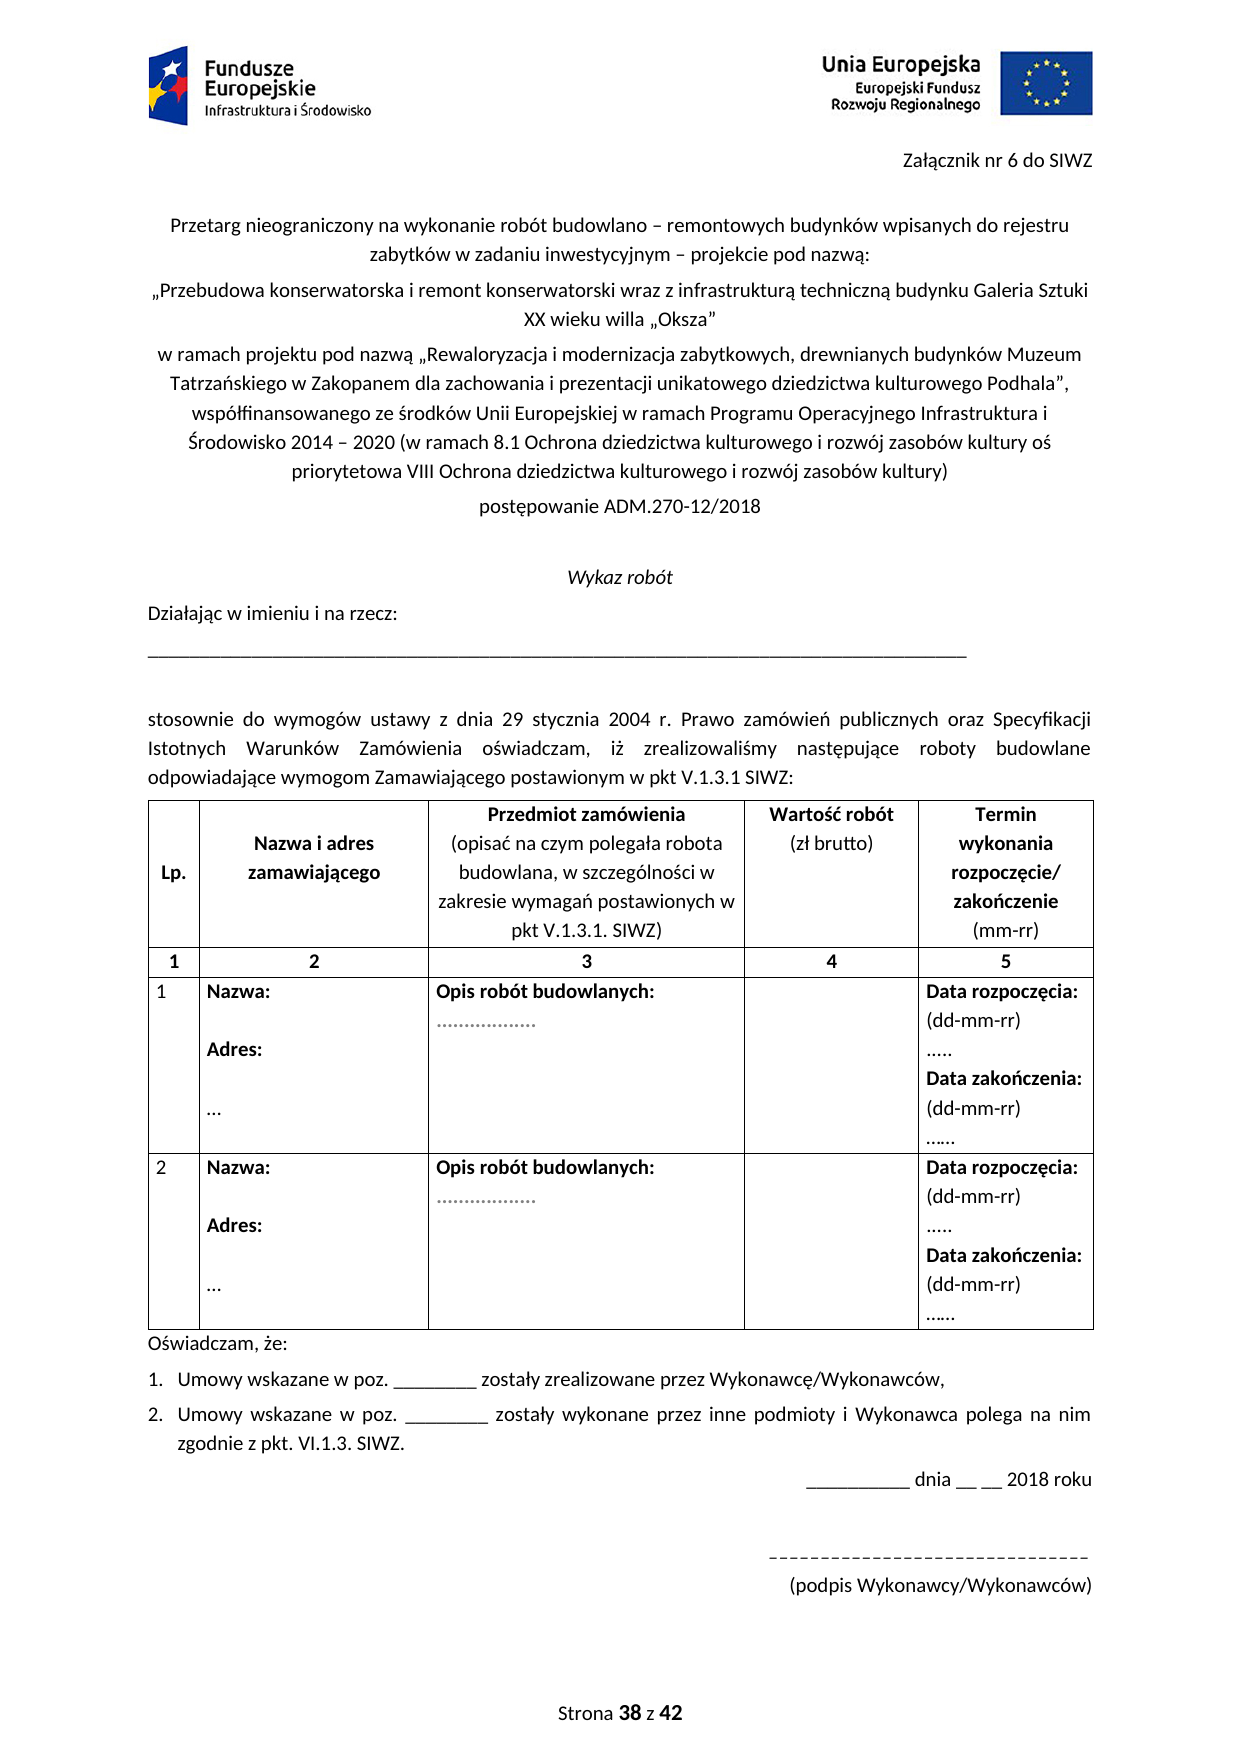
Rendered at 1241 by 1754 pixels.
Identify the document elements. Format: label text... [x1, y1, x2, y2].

text „Przebudowa konserwatorska i remont konserwatorski wraz z infrastrukturą techniczną budynku Galeria Sztuki XX wieku willa „Oksza” [148, 277, 1092, 331]
text Wykaz robót [148, 564, 1092, 590]
text Załącznik nr 6 do SIWZ [148, 148, 1092, 173]
list Umowy wskazane w poz. ________ zostały zrealizowane przez Wykonawcę/Wykonawców, [148, 1366, 1092, 1391]
table_cell Nazwa: Adres: … [200, 1154, 428, 1329]
table_header Lp. [149, 801, 199, 947]
text (podpis Wykonawcy/Wykonawców) [598, 1572, 1092, 1597]
table_header Wartość robót (zł brutto) [745, 801, 918, 947]
table_cell Data rozpoczęcia: (dd-mm-rr) ..... Data zakończenia: (dd-mm-rr) …… [919, 978, 1093, 1153]
table_cell Opis robót budowlanych: .................. [429, 1154, 744, 1329]
table_cell 3 [429, 948, 744, 977]
table_cell 4 [745, 948, 918, 977]
text w ramach projektu pod nazwą „Rewaloryzacja i modernizacja zabytkowych, drewnianych budynków Muzeum Tatrzańskiego w Zakopanem dla zachowania i prezentacji unikatowego dziedzictwa kulturowego Podhala”, współfinansowanego ze środków Unii Europejskiej w ramach Programu Operacyjnego Infrastruktura i Środowisko 2014 – 2020 (w ramach 8.1 Ochrona dziedzictwa kulturowego i rozwój zasobów kultury oś priorytetowa VIII Ochrona dziedzictwa kulturowego i rozwój zasobów kultury) [148, 341, 1092, 483]
table_header Termin wykonania rozpoczęcie/ zakończenie (mm-rr) [919, 801, 1093, 947]
text Przetarg nieograniczony na wykonanie robót budowlano – remontowych budynków wpisanych do rejestru zabytków w zadaniu inwestycyjnym – projekcie pod nazwą: [148, 212, 1092, 267]
text Działając w imieniu i na rzecz: [148, 600, 1092, 625]
table_cell [745, 1154, 918, 1329]
table_cell Data rozpoczęcia: (dd-mm-rr) ..... Data zakończenia: (dd-mm-rr) …… [919, 1154, 1093, 1329]
table_cell Nazwa: Adres: … [200, 978, 428, 1153]
text stosownie do wymogów ustawy z dnia 29 stycznia 2004 r. Prawo zamówień publicznych oraz Specyfikacji Istotnych Warunków Zamówienia oświadczam, iż zrealizowaliśmy następujące roboty budowlane odpowiadające wymogom Zamawiającego postawionym w pkt V.1.3.1 SIWZ: [148, 706, 1092, 790]
table_header Nazwa i adres zamawiającego [200, 801, 428, 947]
picture [148, 28, 1093, 135]
text _______________________________ [148, 1537, 1092, 1562]
table_cell 1 [149, 978, 199, 1153]
text _______________________________________________________________________________ [148, 635, 1092, 661]
table_cell 1 [149, 948, 199, 977]
table_cell 2 [149, 1154, 199, 1329]
table_cell [745, 978, 918, 1153]
table_cell 5 [919, 948, 1093, 977]
text __________ dnia __ __ 2018 roku [148, 1466, 1092, 1491]
text postępowanie ADM.270-12/2018 [148, 493, 1092, 519]
table_cell Opis robót budowlanych: .................. [429, 978, 744, 1153]
table_header Przedmiot zamówienia (opisać na czym polegała robota budowlana, w szczególności w zakresie wymagań postawionych w pkt V.1.3.1. SIWZ) [429, 801, 744, 947]
list Umowy wskazane w poz. ________ zostały wykonane przez inne podmioty i Wykonawca polega na nim zgodnie z pkt. VI.1.3. SIWZ. [148, 1401, 1092, 1456]
table_cell 2 [200, 948, 428, 977]
text Oświadczam, że: [148, 1330, 1092, 1356]
